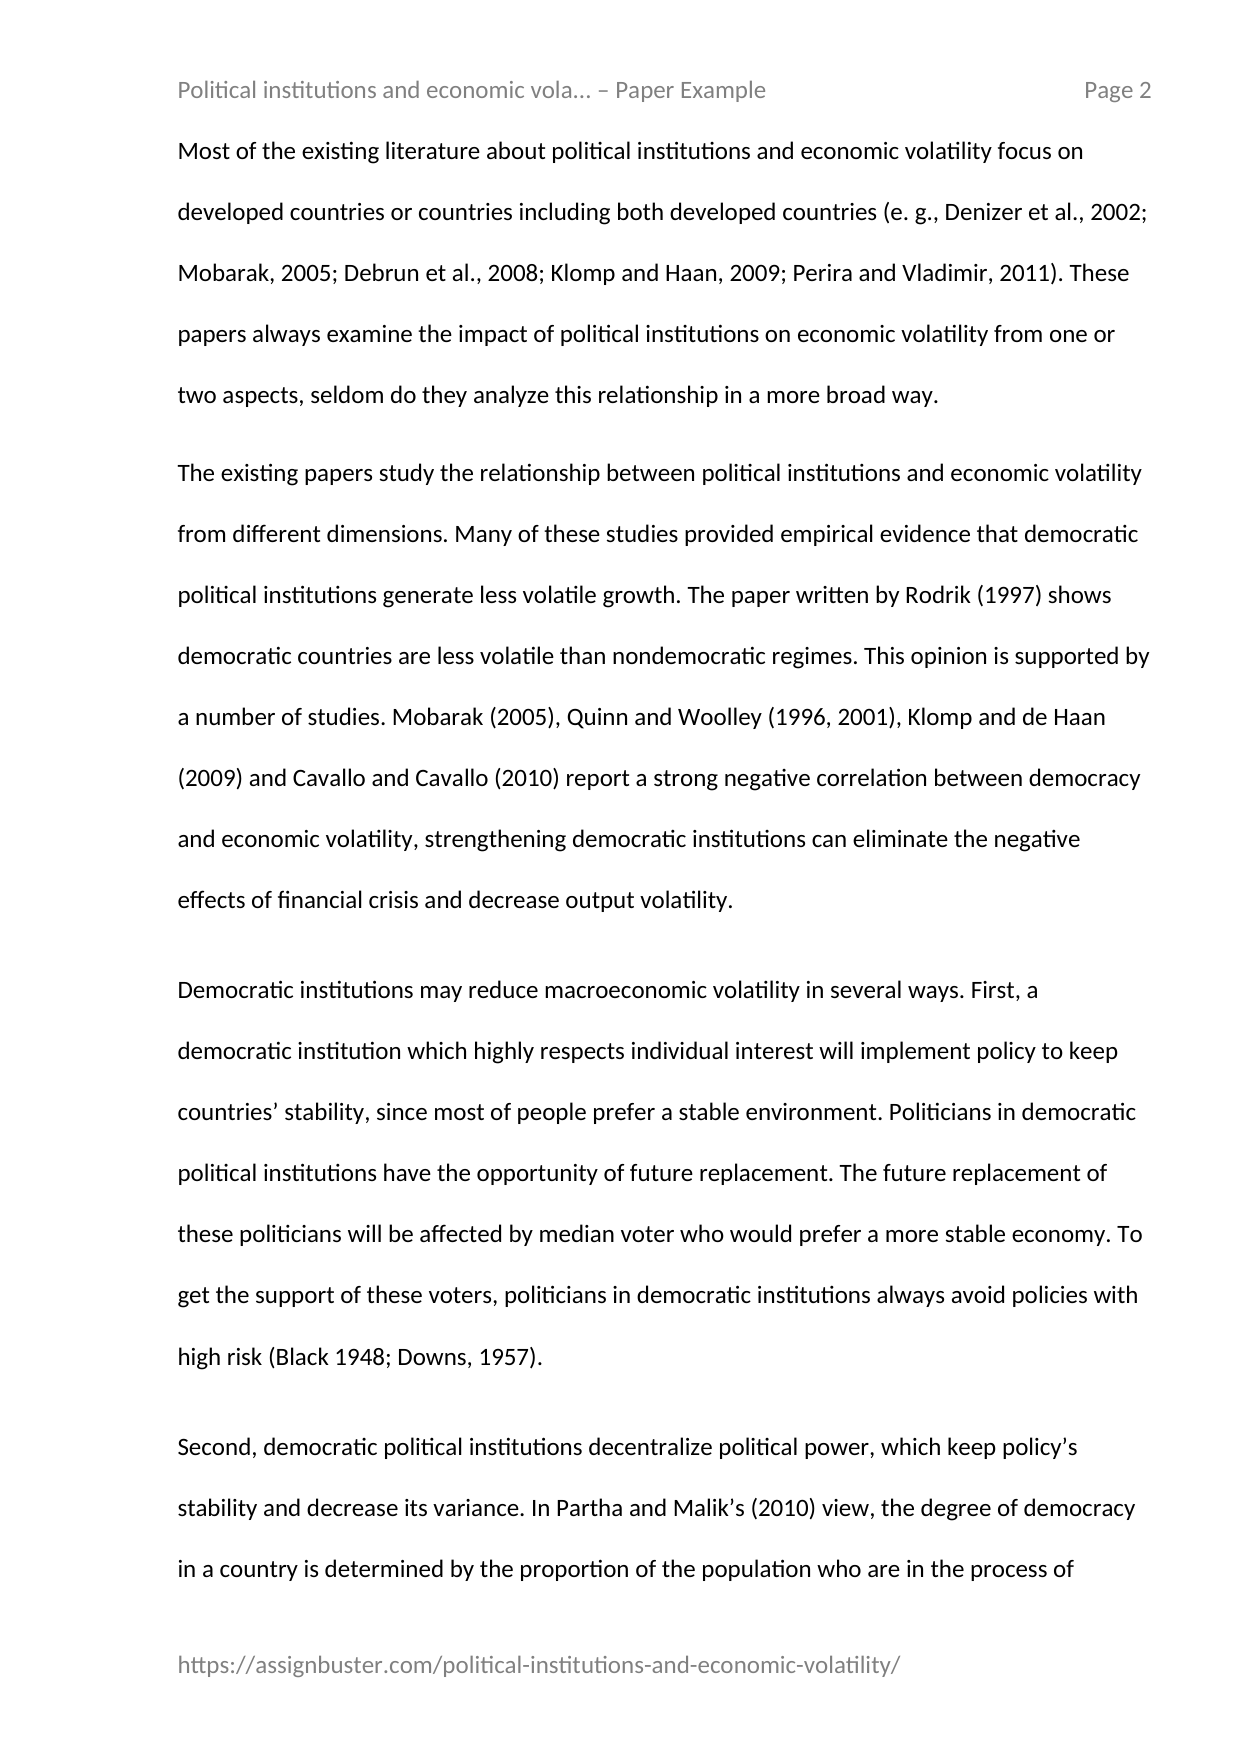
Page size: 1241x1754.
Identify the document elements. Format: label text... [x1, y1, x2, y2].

text Most of the existing literature about political institutions and economic volatility focus on developed countries or countries including both developed countries (e. g., Denizer et al., 2002; Mobarak, 2005; Debrun et al., 2008; Klomp and Haan, 2009; Perira and Vladimir, 2011). These papers always examine the impact of political institutions on economic volatility from one or two aspects, seldom do they analyze this relationship in a more broad way. [177, 135, 1152, 409]
text The existing papers study the relationship between political institutions and economic volatility from different dimensions. Many of these studies provided empirical evidence that democratic political institutions generate less volatile growth. The paper written by Rodrik (1997) shows democratic countries are less volatile than nondemocratic regimes. This opinion is supported by a number of studies. Mobarak (2005), Quinn and Woolley (1996, 2001), Klomp and de Haan (2009) and Cavallo and Cavallo (2010) report a strong negative correlation between democracy and economic volatility, strengthening democratic institutions can eliminate the negative effects of financial crisis and decrease output volatility. [177, 457, 1152, 914]
text Democratic institutions may reduce macroeconomic volatility in several ways. First, a democratic institution which highly respects individual interest will implement policy to keep countries’ stability, since most of people prefer a stable environment. Politicians in democratic political institutions have the opportunity of future replacement. The future replacement of these politicians will be affected by median voter who would prefer a more stable economy. To get the support of these voters, politicians in democratic institutions always avoid policies with high risk (Black 1948; Downs, 1957). [177, 974, 1152, 1371]
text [177, 1431, 1152, 1584]
